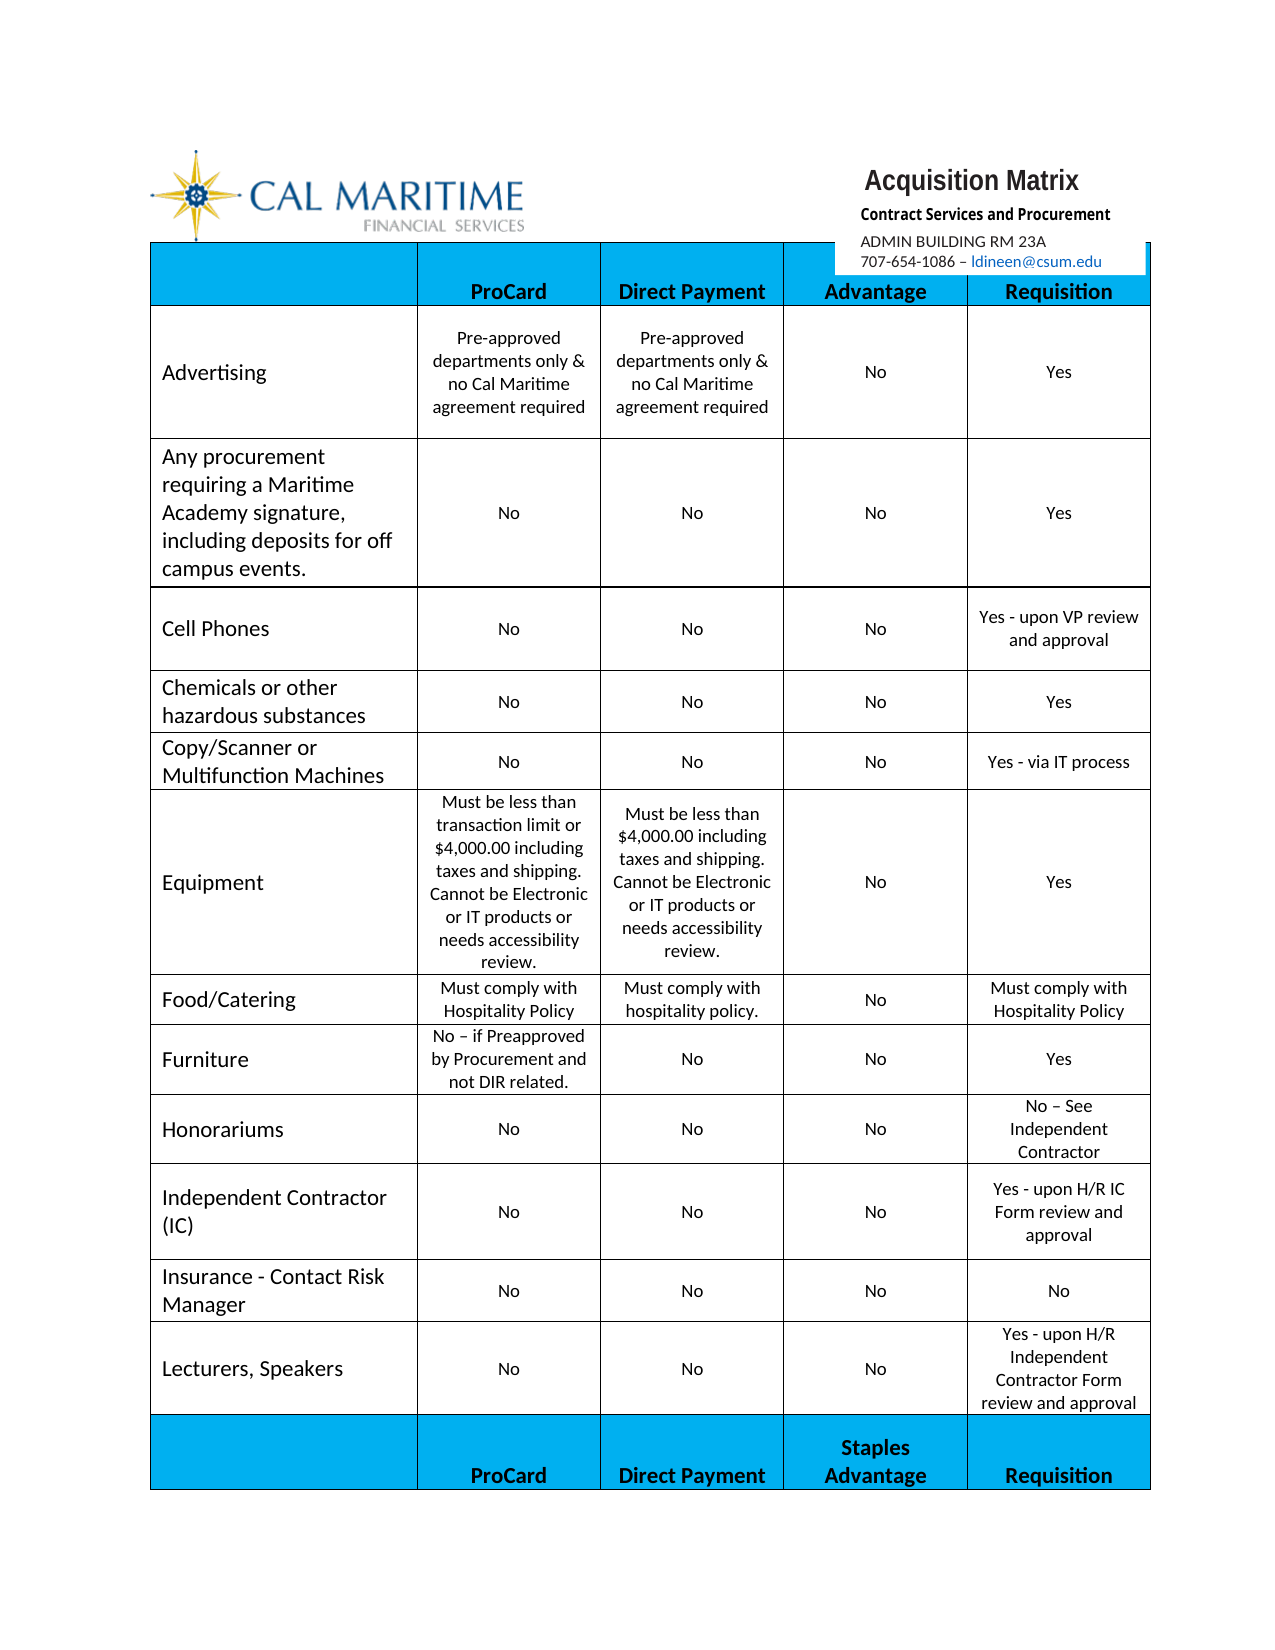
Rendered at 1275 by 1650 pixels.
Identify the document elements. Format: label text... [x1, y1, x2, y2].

table_cell No [784, 733, 967, 789]
picture [150, 150, 524, 242]
table_cell No [784, 1095, 967, 1163]
table_cell No [601, 1260, 783, 1321]
table_cell No [784, 1260, 967, 1321]
table_cell Pre-approved departments only & no Cal Maritime agreement required [601, 306, 783, 437]
table_cell Must comply with hospitality policy. [601, 975, 783, 1024]
table_cell Direct Payment [601, 1415, 783, 1489]
table_cell No – if Preapproved by Procurement and not DIR related. [418, 1025, 600, 1093]
table_cell Yes - upon H/R IC Form review and approval [968, 1164, 1150, 1259]
table_cell No [418, 671, 600, 732]
table_cell Food/Catering [151, 975, 417, 1024]
table_cell Furniture [151, 1025, 417, 1093]
table_cell No [784, 975, 967, 1024]
table_cell No [784, 1322, 967, 1414]
table_cell No [418, 1260, 600, 1321]
table_cell Yes [968, 790, 1150, 974]
table_cell Yes [968, 306, 1150, 437]
table_cell No – See Independent Contractor [968, 1095, 1150, 1163]
table_cell No [601, 1164, 783, 1259]
table_cell No [601, 439, 783, 586]
table_cell No [968, 1260, 1150, 1321]
table_cell Yes - via IT process [968, 733, 1150, 789]
table_cell No [601, 1025, 783, 1093]
table_cell Copy/Scanner or Multifunction Machines [151, 733, 417, 789]
table_cell Advertising [151, 306, 417, 437]
table_cell No [418, 588, 600, 670]
table_cell No [784, 1164, 967, 1259]
table_cell No [418, 1164, 600, 1259]
table_cell No [601, 588, 783, 670]
table_header Requisition [968, 243, 1150, 305]
table_cell No [784, 671, 967, 732]
table_cell ProCard [418, 1415, 600, 1489]
table_cell No [784, 306, 967, 437]
table_cell Honorariums [151, 1095, 417, 1163]
table_cell No [601, 1095, 783, 1163]
table_cell Pre-approved departments only & no Cal Maritime agreement required [418, 306, 600, 437]
table_cell Must be less than transaction limit or $4,000.00 including taxes and shipping. Cannot be Electronic or IT products or needs accessibility review. [418, 790, 600, 974]
table_cell Insurance - Contact Risk Manager [151, 1260, 417, 1321]
table_cell No [418, 439, 600, 586]
table_header ProCard [418, 243, 600, 305]
table_cell Yes [968, 1025, 1150, 1093]
table_cell Staples Advantage [784, 1415, 967, 1489]
table_cell No [784, 439, 967, 586]
table_cell Yes [968, 671, 1150, 732]
table_cell Lecturers, Speakers [151, 1322, 417, 1414]
table_cell No [418, 1095, 600, 1163]
table_cell No [601, 733, 783, 789]
table_cell Chemicals or other hazardous substances [151, 671, 417, 732]
table_cell Must comply with Hospitality Policy [968, 975, 1150, 1024]
table_cell No [784, 790, 967, 974]
table_header [151, 243, 417, 305]
table_header Direct Payment [601, 243, 783, 305]
table_cell No [601, 1322, 783, 1414]
table_header Staples Advantage [784, 243, 967, 305]
table_cell No [418, 1322, 600, 1414]
table_cell Cell Phones [151, 588, 417, 670]
table_cell Independent Contractor (IC) [151, 1164, 417, 1259]
table_cell Equipment [151, 790, 417, 974]
table_cell Yes - upon H/R Independent Contractor Form review and approval [968, 1322, 1150, 1414]
table_cell [151, 1415, 417, 1489]
table_cell Requisition [968, 1415, 1150, 1489]
table_cell Any procurement requiring a Maritime Academy signature, including deposits for off campus events. [151, 439, 417, 586]
table_cell Yes - upon VP review and approval [968, 588, 1150, 670]
table_cell Must be less than $4,000.00 including taxes and shipping. Cannot be Electronic or IT products or needs accessibility review. [601, 790, 783, 974]
table_cell No [601, 671, 783, 732]
table_cell Must comply with Hospitality Policy [418, 975, 600, 1024]
table_cell No [784, 588, 967, 670]
table_cell No [418, 733, 600, 789]
table_cell Yes [968, 439, 1150, 586]
table_cell No [784, 1025, 967, 1093]
